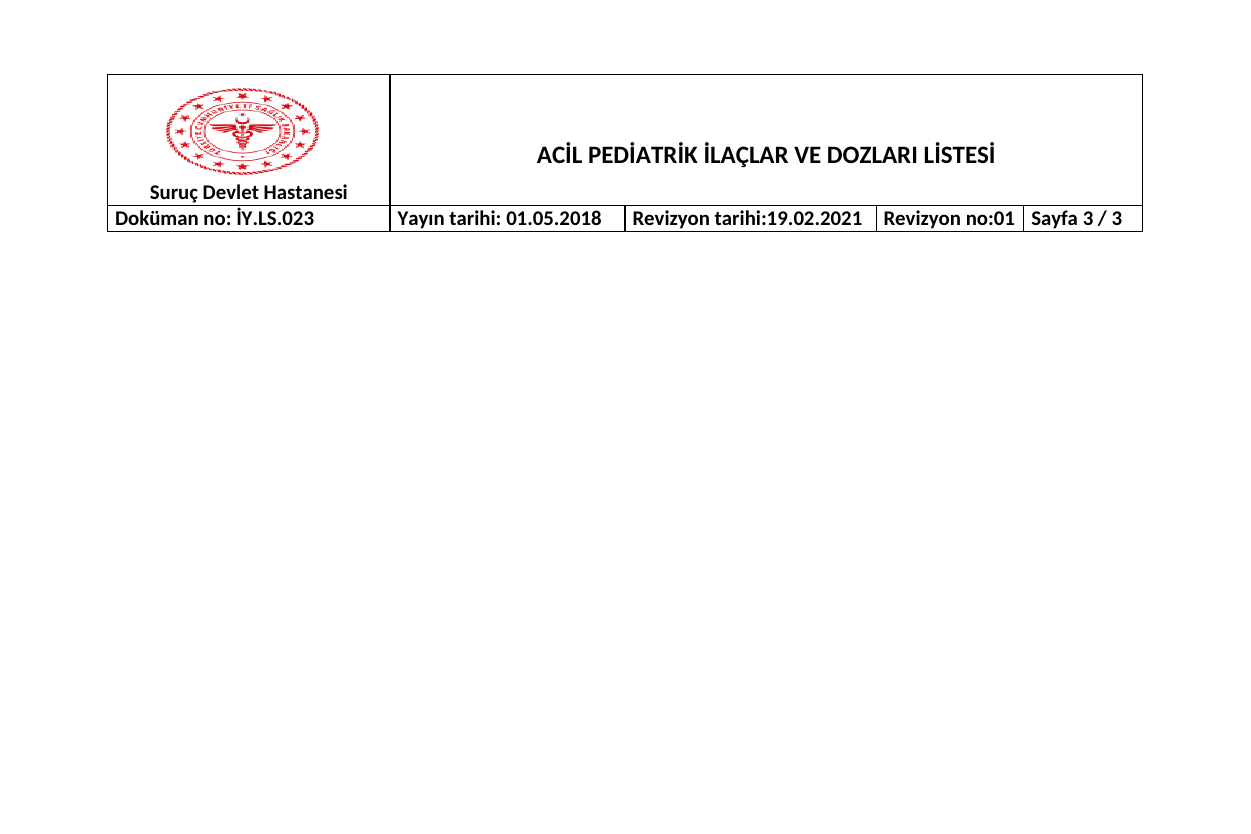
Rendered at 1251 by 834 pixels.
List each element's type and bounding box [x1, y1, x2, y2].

picture [151, 79, 335, 183]
